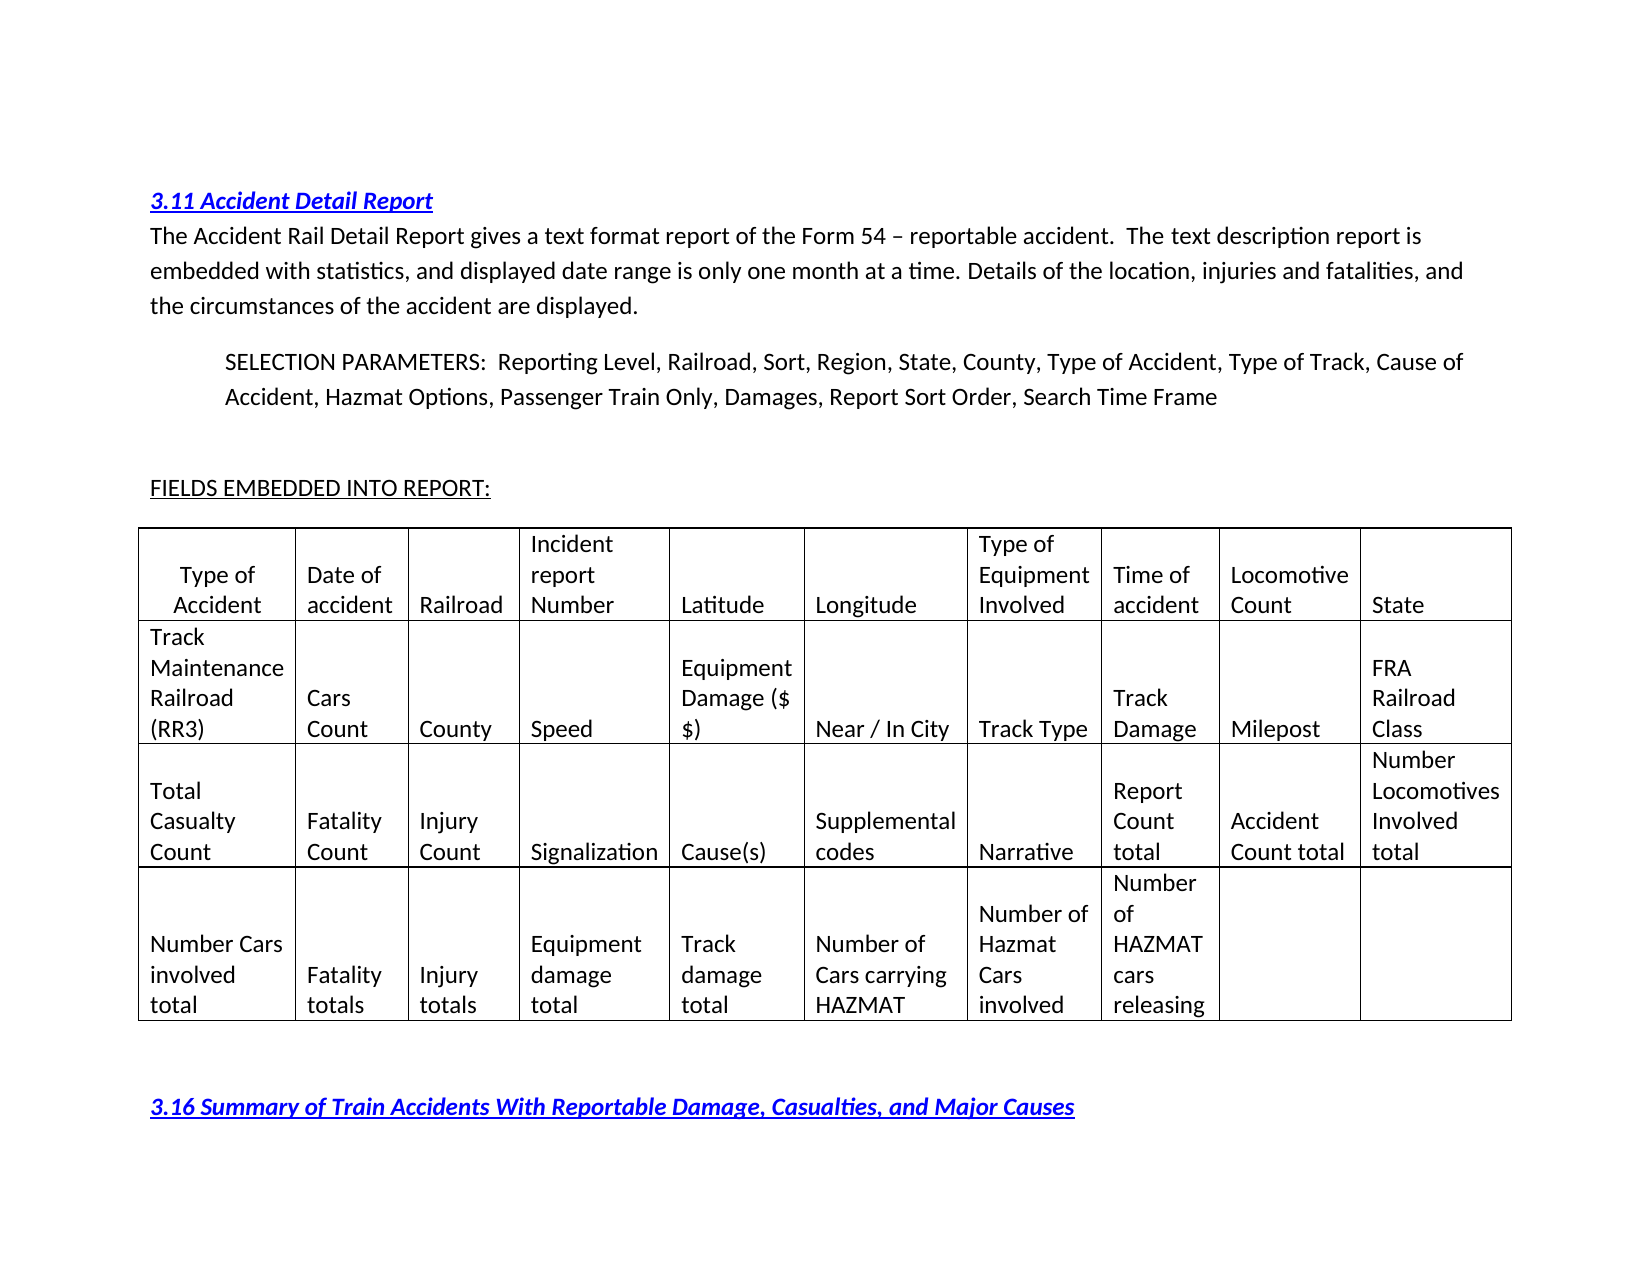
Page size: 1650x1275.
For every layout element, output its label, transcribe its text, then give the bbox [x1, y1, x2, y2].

table_cell Injury totals [409, 868, 519, 1020]
table_cell Track Damage [1102, 621, 1219, 743]
table_cell Total Casualty Count [139, 744, 295, 866]
table_cell Cars Count [296, 621, 408, 743]
table_header Type of Equipment Involved [968, 529, 1101, 620]
table_header Time of accident [1102, 529, 1219, 620]
table_cell Fatality Count [296, 744, 408, 866]
table_header Railroad [409, 529, 519, 620]
table_header State [1361, 529, 1511, 620]
list 3.11 Accident Detail Report [150, 185, 1500, 216]
table_cell Number Locomotives Involved total [1361, 744, 1511, 866]
table_cell Report Count total [1102, 744, 1219, 866]
table_cell Injury Count [409, 744, 519, 866]
table_header Incident report Number [520, 529, 669, 620]
list The Accident Rail Detail Report gives a text format report of the Form 54 – reportable accident. The text description report is embedded with statistics, and displayed date range is only one month at a time. Details of the location, injuries and fatalities, and the circumstances of the accident are displayed. [150, 220, 1500, 321]
table_cell Near / In City [805, 621, 967, 743]
table_cell [1220, 868, 1360, 1020]
table_cell Equipment damage total [520, 868, 669, 1020]
table_cell Track Maintenance Railroad (RR3) [139, 621, 295, 743]
table_cell Accident Count total [1220, 744, 1360, 866]
table_cell Speed [520, 621, 669, 743]
table_cell Narrative [968, 744, 1101, 866]
table_cell Number Cars involved total [139, 868, 295, 1020]
table_cell County [409, 621, 519, 743]
table_cell Number of Cars carrying HAZMAT [805, 868, 967, 1020]
table_cell Supplemental codes [805, 744, 967, 866]
list FIELDS EMBEDDED INTO REPORT: [150, 472, 1500, 502]
table_cell Track damage total [670, 868, 804, 1020]
table_header Longitude [805, 529, 967, 620]
table_cell Equipment Damage ($$) [670, 621, 804, 743]
table_cell Fatality totals [296, 868, 408, 1020]
table_cell Track Type [968, 621, 1101, 743]
table_header Type of Accident [139, 529, 295, 620]
table_header Locomotive Count [1220, 529, 1360, 620]
table_cell Signalization [520, 744, 669, 866]
table_header Latitude [670, 529, 804, 620]
table_cell [1361, 868, 1511, 1020]
table_header Date of accident [296, 529, 408, 620]
table_cell FRA Railroad Class [1361, 621, 1511, 743]
table_cell Number of HAZMAT cars releasing [1102, 868, 1219, 1020]
table_cell Cause(s) [670, 744, 804, 866]
list 3.16 Summary of Train Accidents With Reportable Damage, Casualties, and Major Causes [150, 1091, 1500, 1122]
table_cell Milepost [1220, 621, 1360, 743]
table_cell Number of Hazmat Cars involved [968, 868, 1101, 1020]
text SELECTION PARAMETERS: Reporting Level, Railroad, Sort, Region, State, County, Type of Accident, Type of Track, Cause of Accident, Hazmat Options, Passenger Train Only, Damages, Report Sort Order, Search Time Frame [225, 346, 1500, 411]
